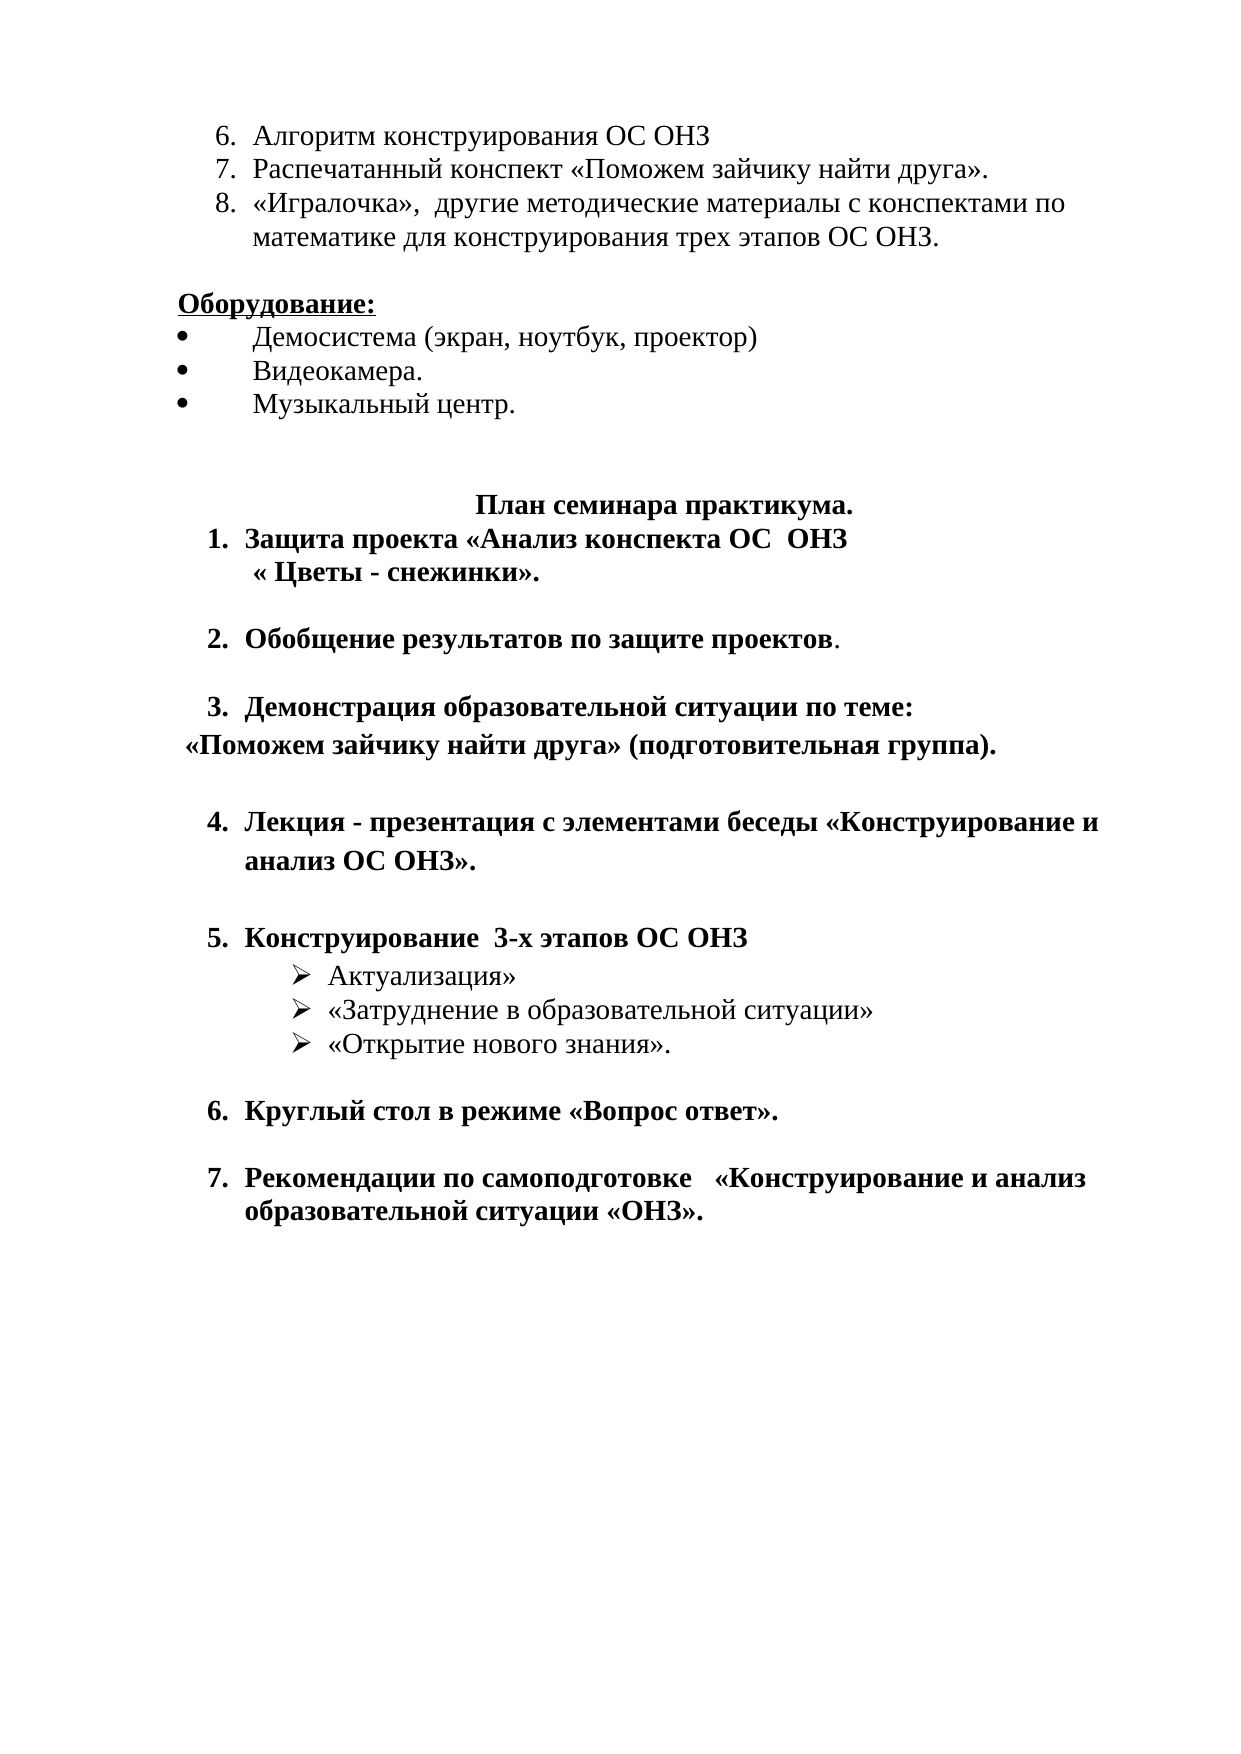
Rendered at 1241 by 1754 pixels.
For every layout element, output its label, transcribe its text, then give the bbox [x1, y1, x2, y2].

list Актуализация» [290, 958, 1152, 992]
list «Затруднение в образовательной ситуации» [290, 992, 1152, 1026]
list Видеокамера. [177, 353, 1152, 387]
list Круглый стол в режиме «Вопрос ответ». [207, 1093, 1152, 1126]
text Оборудование: [177, 286, 1152, 319]
list Демонстрация образовательной ситуации по теме: [207, 689, 1152, 722]
list Защита проекта «Анализ конспекта ОС ОНЗ [207, 521, 1152, 554]
list Лекция - презентация с элементами беседы «Конструирование и анализ ОС ОНЗ». [207, 804, 1152, 876]
list Рекомендации по самоподготовке «Конструирование и анализ образовательной ситуации «ОНЗ». [207, 1160, 1152, 1227]
list Конструирование 3-х этапов ОС ОНЗ [207, 920, 1152, 953]
text План семинара практикума. [177, 487, 1152, 521]
text « Цветы - снежинки». [252, 554, 1152, 588]
list Обобщение результатов по защите проектов. [207, 622, 1152, 655]
list Распечатанный конспект «Поможем зайчику найти друга». [215, 152, 1152, 185]
list Алгоритм конструирования ОС ОНЗ [215, 118, 1152, 152]
list «Открытие нового знания». [290, 1026, 1152, 1059]
list Демосистема (экран, ноутбук, проектор) [177, 319, 1152, 353]
list Музыкальный центр. [177, 387, 1152, 420]
text «Поможем зайчику найти друга» (подготовительная группа). [177, 727, 1152, 761]
list «Игралочка», другие методические материалы с конспектами по математике для конструирования трех этапов ОС ОНЗ. [215, 185, 1152, 252]
